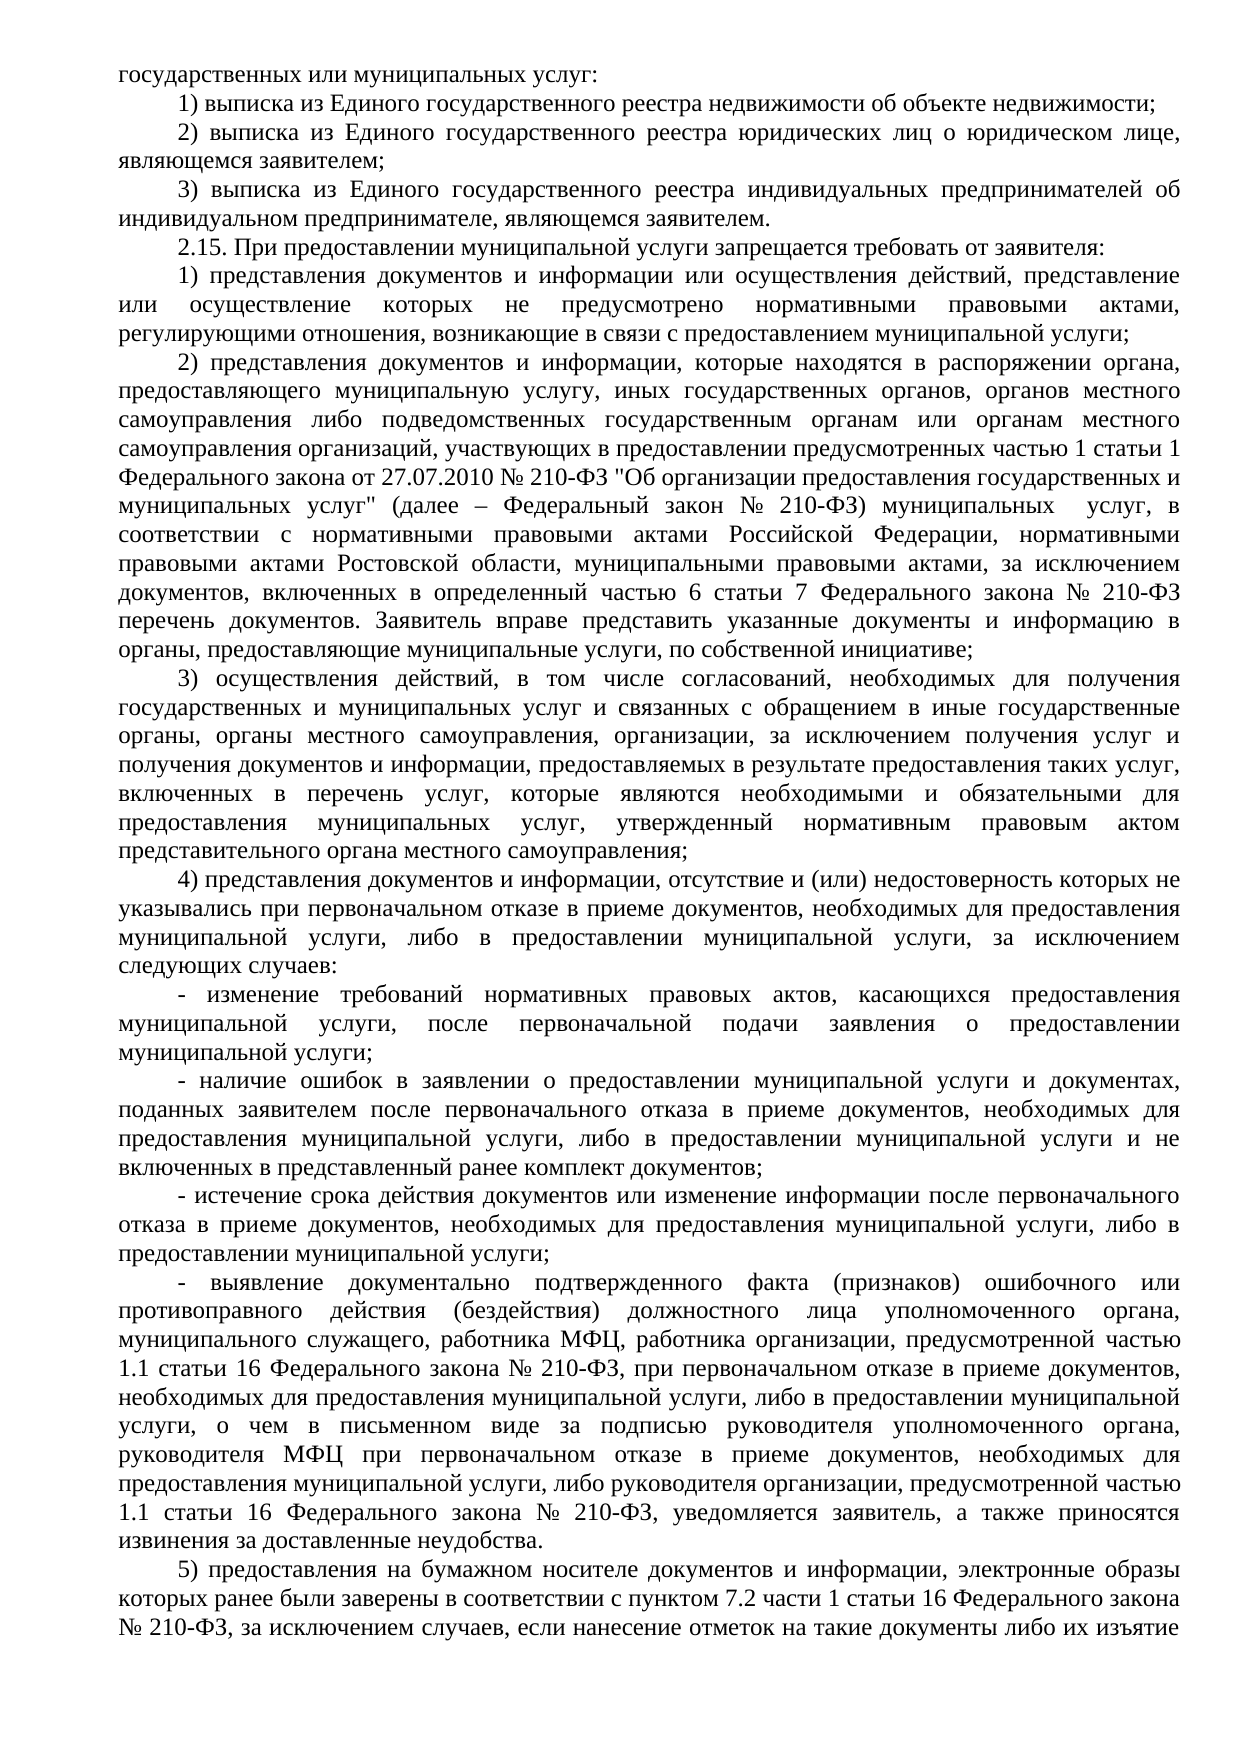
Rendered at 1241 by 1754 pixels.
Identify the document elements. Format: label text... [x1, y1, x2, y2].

text 2) выписка из Единого государственного реестра юридических лиц о юридическом лице, являющемся заявителем; [118, 117, 1181, 174]
text 4) представления документов и информации, отсутствие и (или) недостоверность которых не указывались при первоначальном отказе в приеме документов, необходимых для предоставления муниципальной услуги, либо в предоставлении муниципальной услуги, за исключением следующих случаев: [118, 864, 1181, 979]
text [118, 1554, 1181, 1640]
text 1) выписка из Единого государственного реестра недвижимости об объекте недвижимости; [118, 88, 1181, 117]
text 1) представления документов и информации или осуществления действий, представление или осуществление которых не предусмотрено нормативными правовыми актами, регулирующими отношения, возникающие в связи с предоставлением муниципальной услуги; [118, 260, 1181, 347]
text 3) выписка из Единого государственного реестра индивидуальных предпринимателей об индивидуальном предпринимателе, являющемся заявителем. [118, 174, 1181, 232]
text - выявление документально подтвержденного факта (признаков) ошибочного или противоправного действия (бездействия) должностного лица уполномоченного органа, муниципального служащего, работника МФЦ, работника организации, предусмотренной частью 1.1 статьи 16 Федерального закона № 210-ФЗ, при первоначальном отказе в приеме документов, необходимых для предоставления муниципальной услуги, либо в предоставлении муниципальной услуги, о чем в письменном виде за подписью руководителя уполномоченного органа, руководителя МФЦ при первоначальном отказе в приеме документов, необходимых для предоставления муниципальной услуги, либо руководителя организации, предусмотренной частью 1.1 статьи 16 Федерального закона № 210-ФЗ, уведомляется заявитель, а также приносятся извинения за доставленные неудобства. [118, 1267, 1181, 1554]
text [118, 59, 1181, 88]
text - наличие ошибок в заявлении о предоставлении муниципальной услуги и документах, поданных заявителем после первоначального отказа в приеме документов, необходимых для предоставления муниципальной услуги, либо в предоставлении муниципальной услуги и не включенных в представленный ранее комплект документов; [118, 1065, 1181, 1180]
text 2) представления документов и информации, которые находятся в распоряжении органа, предоставляющего муниципальную услугу, иных государственных органов, органов местного самоуправления либо подведомственных государственным органам или органам местного самоуправления организаций, участвующих в предоставлении предусмотренных частью 1 статьи 1 Федерального закона от 27.07.2010 № 210-ФЗ "Об организации предоставления государственных и муниципальных услуг" (далее – Федеральный закон № 210-ФЗ) муниципальных услуг, в соответствии с нормативными правовыми актами Российской Федерации, нормативными правовыми актами Ростовской области, муниципальными правовыми актами, за исключением документов, включенных в определенный частью 6 статьи 7 Федерального закона № 210-ФЗ перечень документов. Заявитель вправе представить указанные документы и информацию в органы, предоставляющие муниципальные услуги, по собственной инициативе; [118, 347, 1181, 663]
text - истечение срока действия документов или изменение информации после первоначального отказа в приеме документов, необходимых для предоставления муниципальной услуги, либо в предоставлении муниципальной услуги; [118, 1180, 1181, 1267]
text 3) осуществления действий, в том числе согласований, необходимых для получения государственных и муниципальных услуг и связанных с обращением в иные государственные органы, органы местного самоуправления, организации, за исключением получения услуг и получения документов и информации, предоставляемых в результате предоставления таких услуг, включенных в перечень услуг, которые являются необходимыми и обязательными для предоставления муниципальных услуг, утвержденный нормативным правовым актом представительного органа местного самоуправления; [118, 663, 1181, 864]
text 2.15. При предоставлении муниципальной услуги запрещается требовать от заявителя: [118, 232, 1181, 260]
text - изменение требований нормативных правовых актов, касающихся предоставления муниципальной услуги, после первоначальной подачи заявления о предоставлении муниципальной услуги; [118, 979, 1181, 1065]
